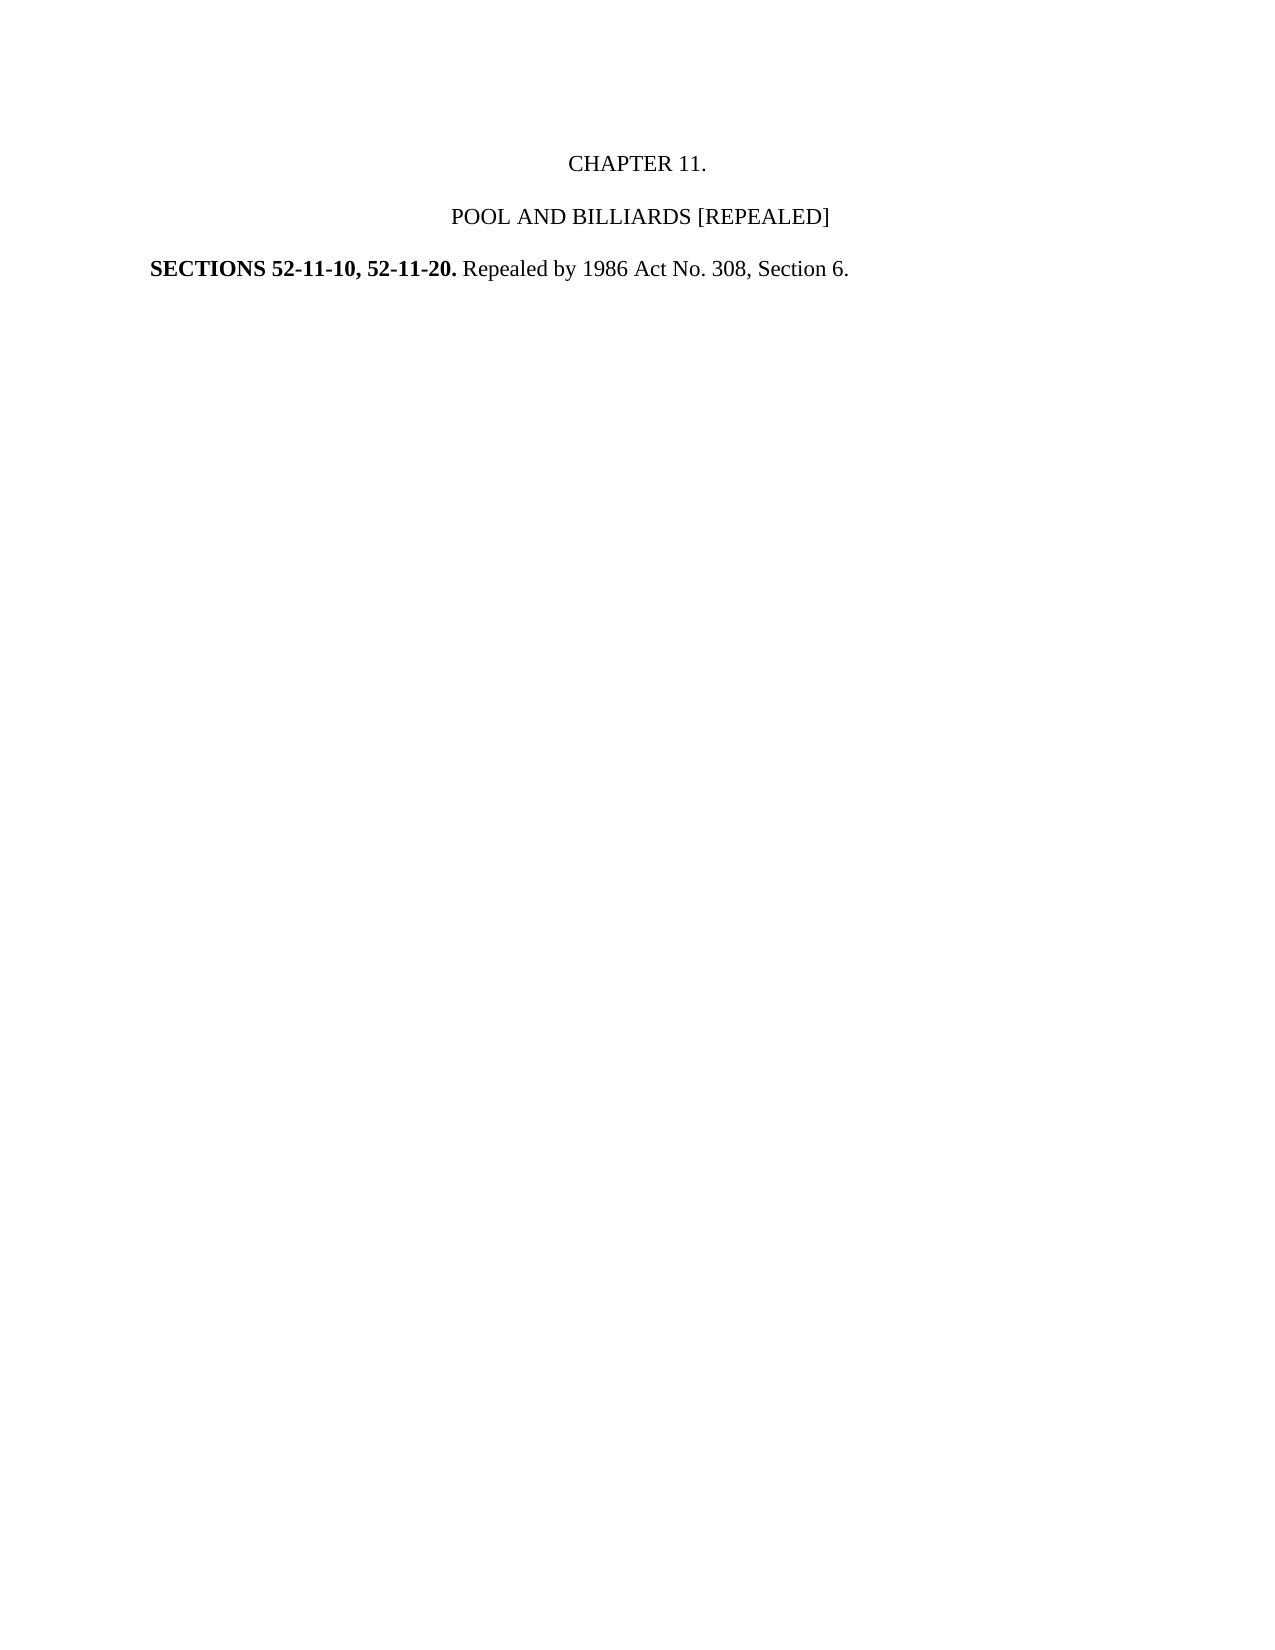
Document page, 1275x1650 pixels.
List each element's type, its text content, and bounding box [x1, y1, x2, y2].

text CHAPTER 11. [150, 150, 1125, 176]
text POOL AND BILLIARDS [REPEALED] [150, 203, 1125, 229]
text SECTIONS 52-11-10, 52-11-20. Repealed by 1986 Act No. 308, Section 6. [150, 255, 1125, 282]
